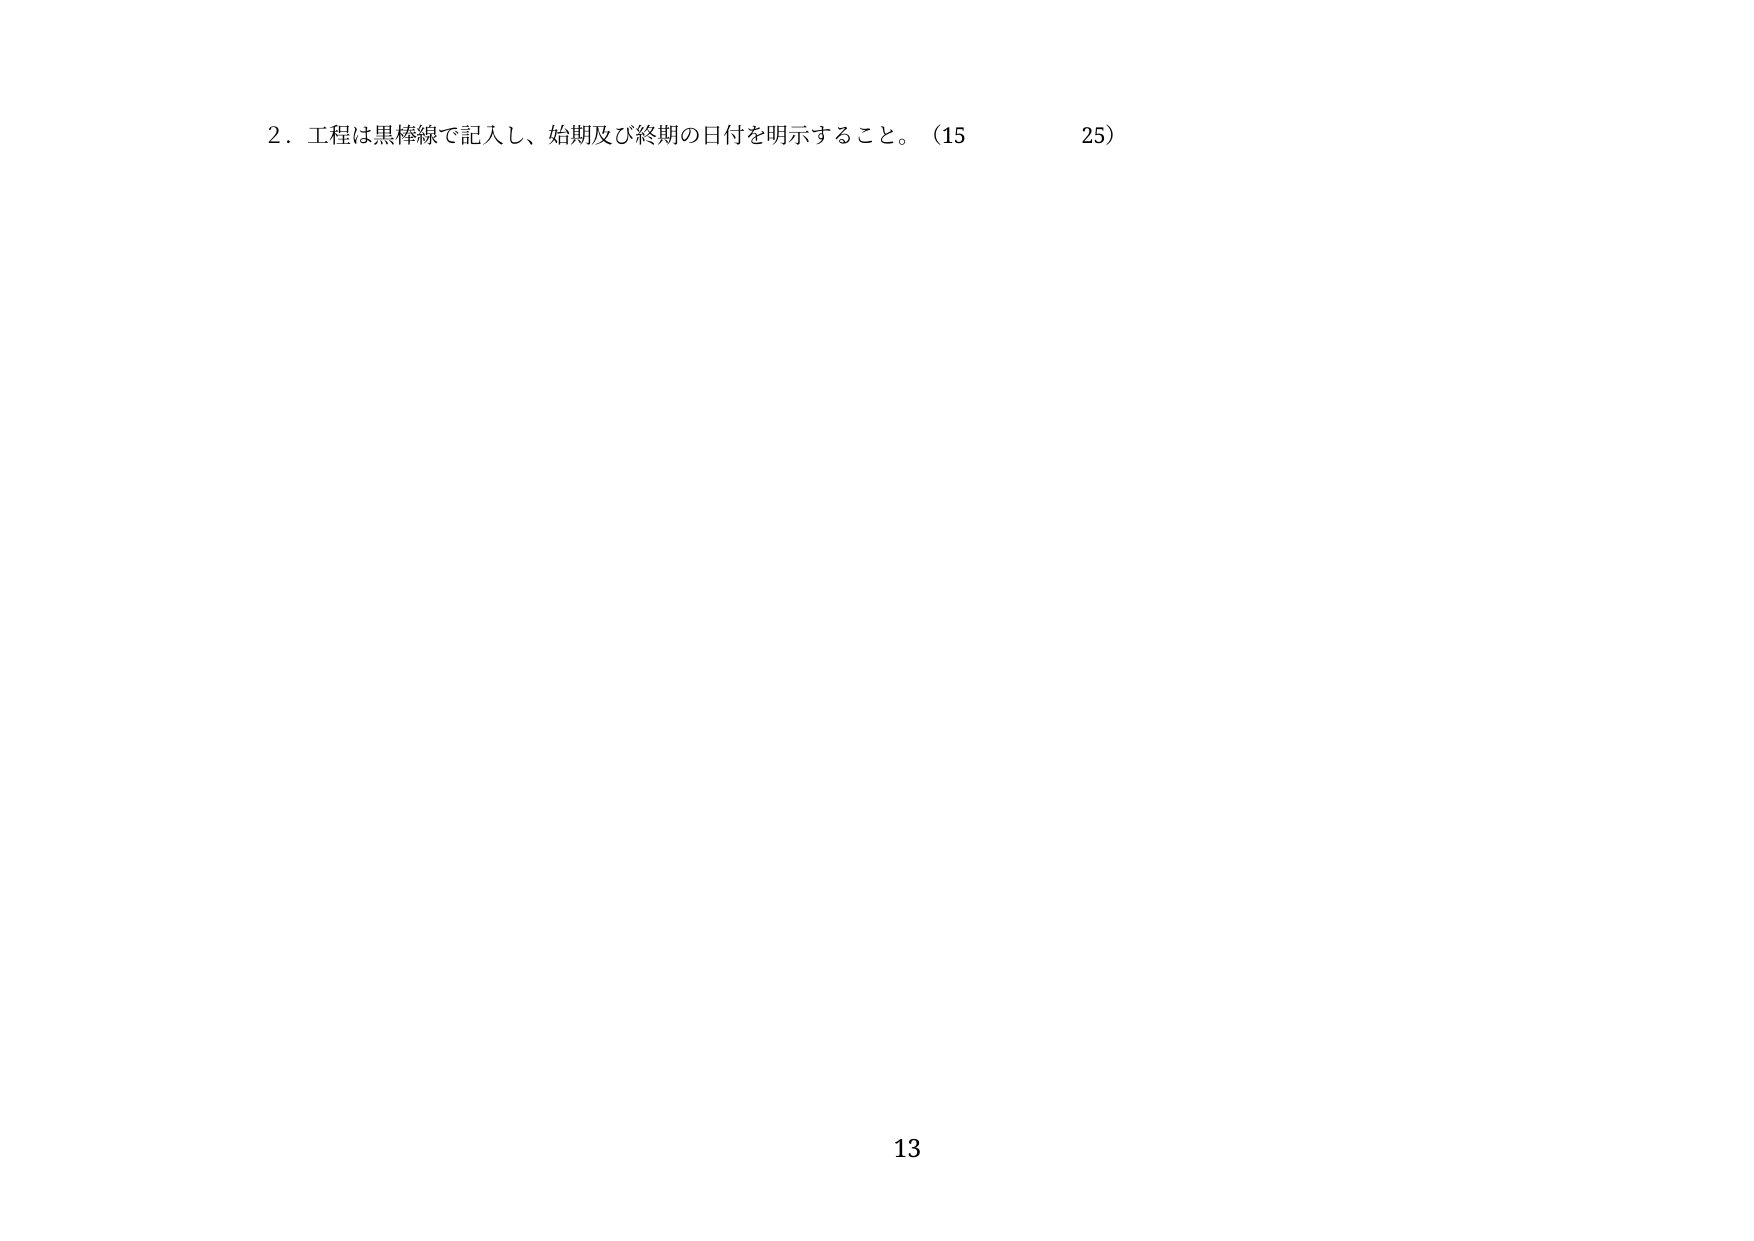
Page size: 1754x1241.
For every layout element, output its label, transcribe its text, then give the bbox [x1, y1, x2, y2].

text ２．工程は黒棒線で記入し、始期及び終期の日付を明示すること。（15 25） [198, 118, 1616, 150]
